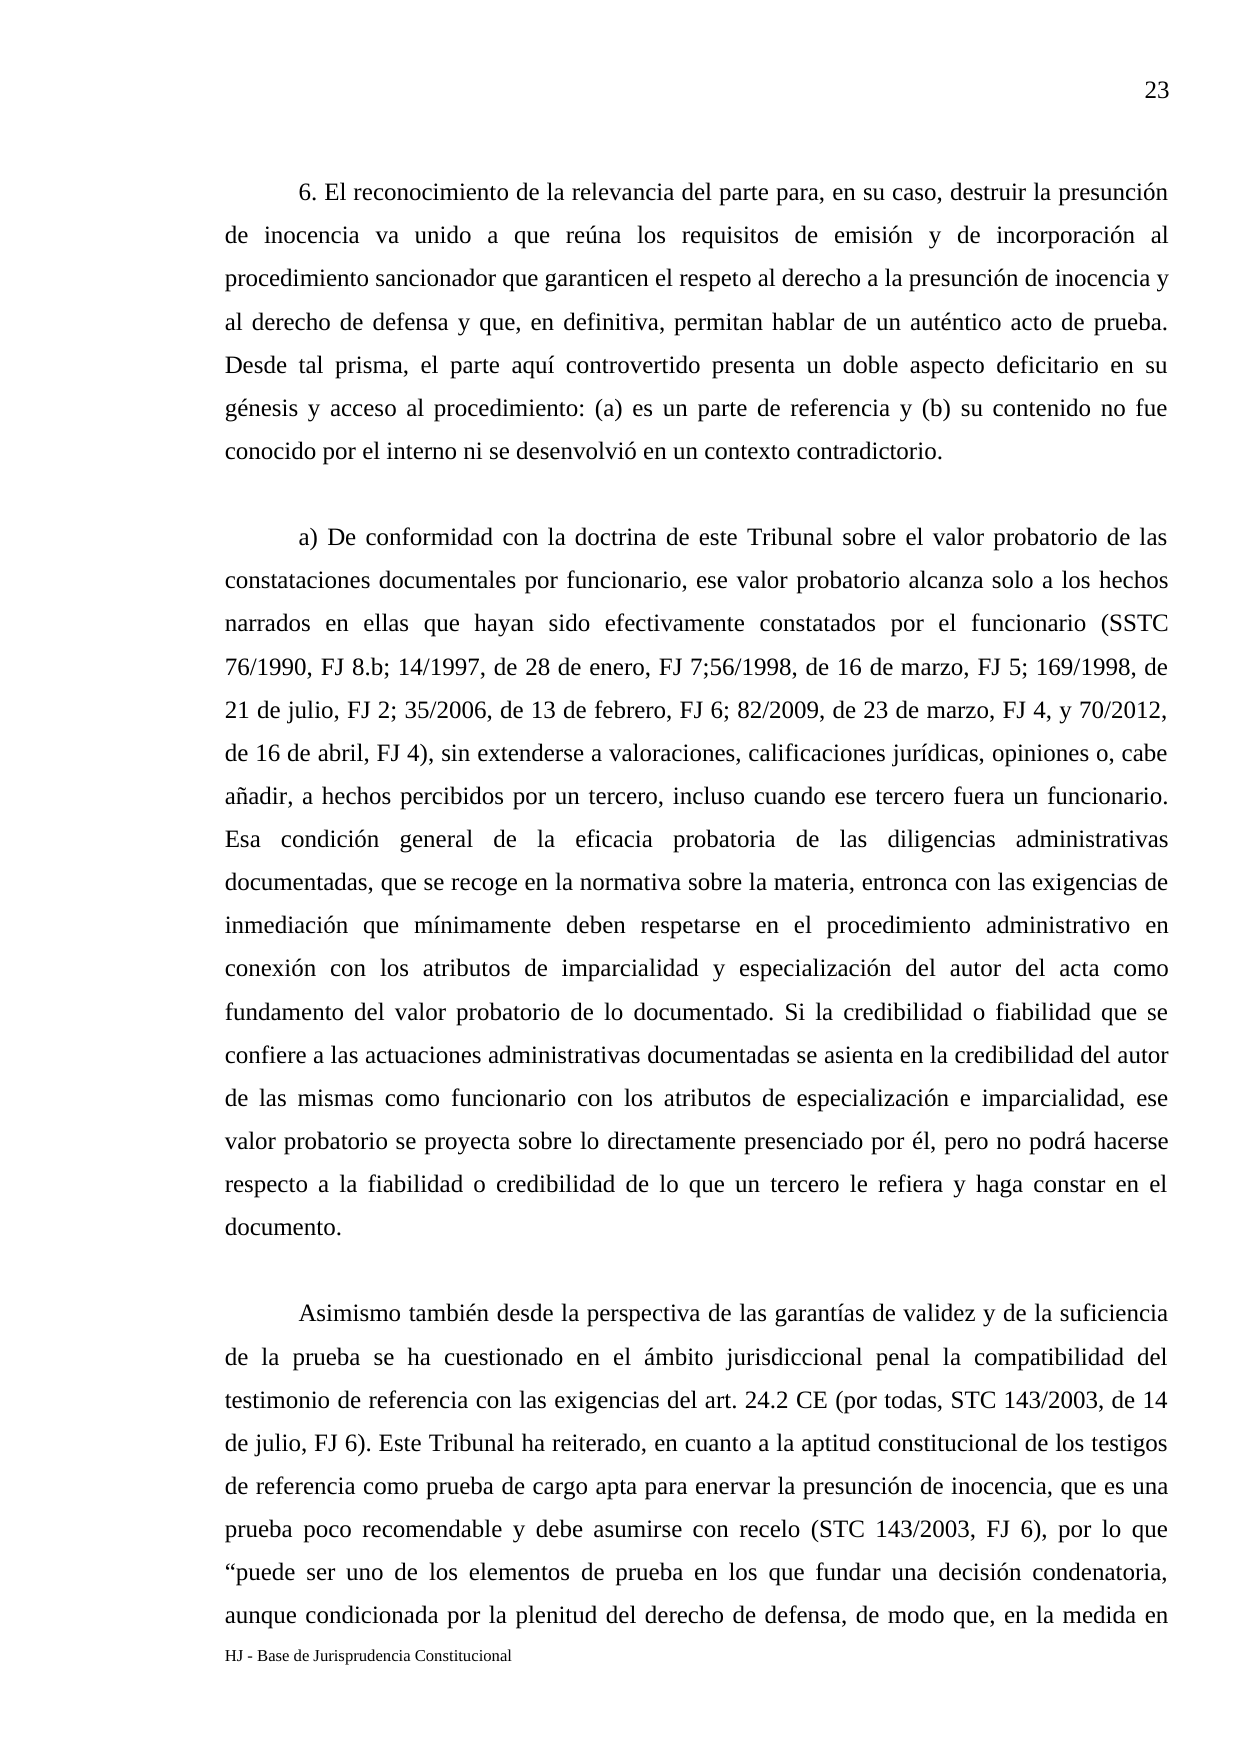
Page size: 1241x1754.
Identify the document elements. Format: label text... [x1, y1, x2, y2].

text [224, 1298, 1169, 1629]
text a) De conformidad con la doctrina de este Tribunal sobre el valor probatorio de las constataciones documentales por funcionario, ese valor probatorio alcanza solo a los hechos narrados en ellas que hayan sido efectivamente constatados por el funcionario (SSTC 76/1990, FJ 8.b; 14/1997, de 28 de enero, FJ 7;56/1998, de 16 de marzo, FJ 5; 169/1998, de 21 de julio, FJ 2; 35/2006, de 13 de febrero, FJ 6; 82/2009, de 23 de marzo, FJ 4, y 70/2012, de 16 de abril, FJ 4), sin extenderse a valoraciones, calificaciones jurídicas, opiniones o, cabe añadir, a hechos percibidos por un tercero, incluso cuando ese tercero fuera un funcionario. Esa condición general de la eficacia probatoria de las diligencias administrativas documentadas, que se recoge en la normativa sobre la materia, entronca con las exigencias de inmediación que mínimamente deben respetarse en el procedimiento administrativo en conexión con los atributos de imparcialidad y especialización del autor del acta como fundamento del valor probatorio de lo documentado. Si la credibilidad o fiabilidad que se confiere a las actuaciones administrativas documentadas se asienta en la credibilidad del autor de las mismas como funcionario con los atributos de especialización e imparcialidad, ese valor probatorio se proyecta sobre lo directamente presenciado por él, pero no podrá hacerse respecto a la fiabilidad o credibilidad de lo que un tercero le refiera y haga constar en el documento. [224, 522, 1169, 1241]
text 6. El reconocimiento de la relevancia del parte para, en su caso, destruir la presunción de inocencia va unido a que reúna los requisitos de emisión y de incorporación al procedimiento sancionador que garanticen el respeto al derecho a la presunción de inocencia y al derecho de defensa y que, en definitiva, permitan hablar de un auténtico acto de prueba. Desde tal prisma, el parte aquí controvertido presenta un doble aspecto deficitario en su génesis y acceso al procedimiento: (a) es un parte de referencia y (b) su contenido no fue conocido por el interno ni se desenvolvió en un contexto contradictorio. [224, 177, 1169, 465]
